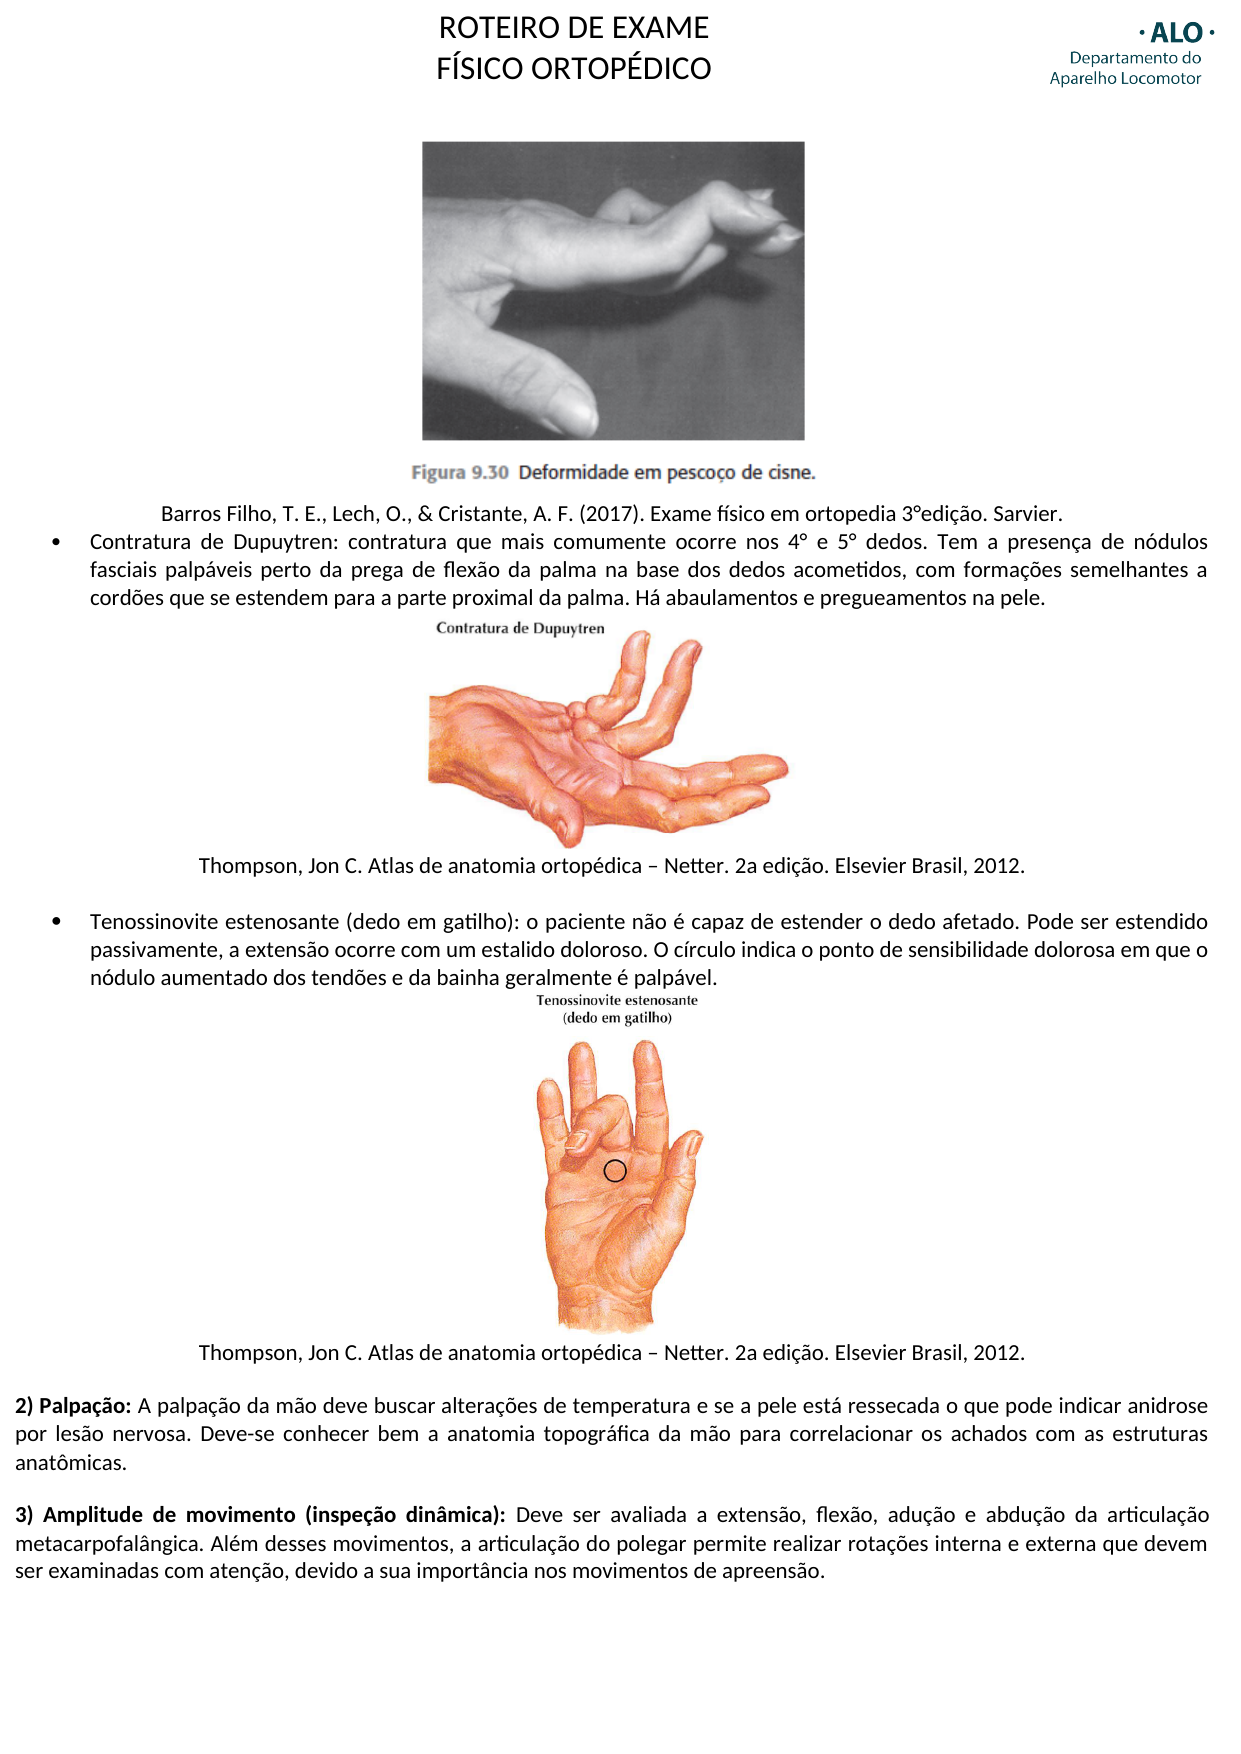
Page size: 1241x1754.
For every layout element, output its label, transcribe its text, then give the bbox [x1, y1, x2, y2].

picture [1029, 3, 1234, 106]
list Tenossinovite estenosante (dedo em gatilho): o paciente não é capaz de estender o dedo afetado. Pode ser estendido passivamente, a extensão ocorre com um estalido doloroso. O círculo indica o ponto de sensibilidade dolorosa em que o nódulo aumentado dos tendões e da bainha geralmente é palpável. [52, 907, 1211, 991]
picture [512, 991, 714, 1339]
text 3) Amplitude de movimento (inspeção dinâmica): Deve ser avaliada a extensão, flexão, adução e abdução da articulação metacarpofalângica. Além desses movimentos, a articulação do polegar permite realizar rotações interna e externa que devem ser examinadas com atenção, devido a sua importância nos movimentos de apreensão. [15, 1501, 1211, 1585]
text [15, 137, 1211, 527]
text 2) Palpação: A palpação da mão deve buscar alterações de temperatura e se a pele está ressecada o que pode indicar anidrose por lesão nervosa. Deve-se conhecer bem a anatomia topográfica da mão para correlacionar os achados com as estruturas anatômicas. [15, 1392, 1211, 1476]
picture [424, 611, 802, 852]
text Thompson, Jon C. Atlas de anatomia ortopédica – Netter. 2a edição. Elsevier Brasil, 2012. [15, 991, 1211, 1367]
list Contratura de Dupuytren: contratura que mais comumente ocorre nos 4° e 5° dedos. Tem a presença de nódulos fasciais palpáveis perto da prega de flexão da palma na base dos dedos acometidos, com formações semelhantes a cordões que se estendem para a parte proximal da palma. Há abaulamentos e pregueamentos na pele. [52, 527, 1211, 611]
picture [387, 136, 839, 500]
